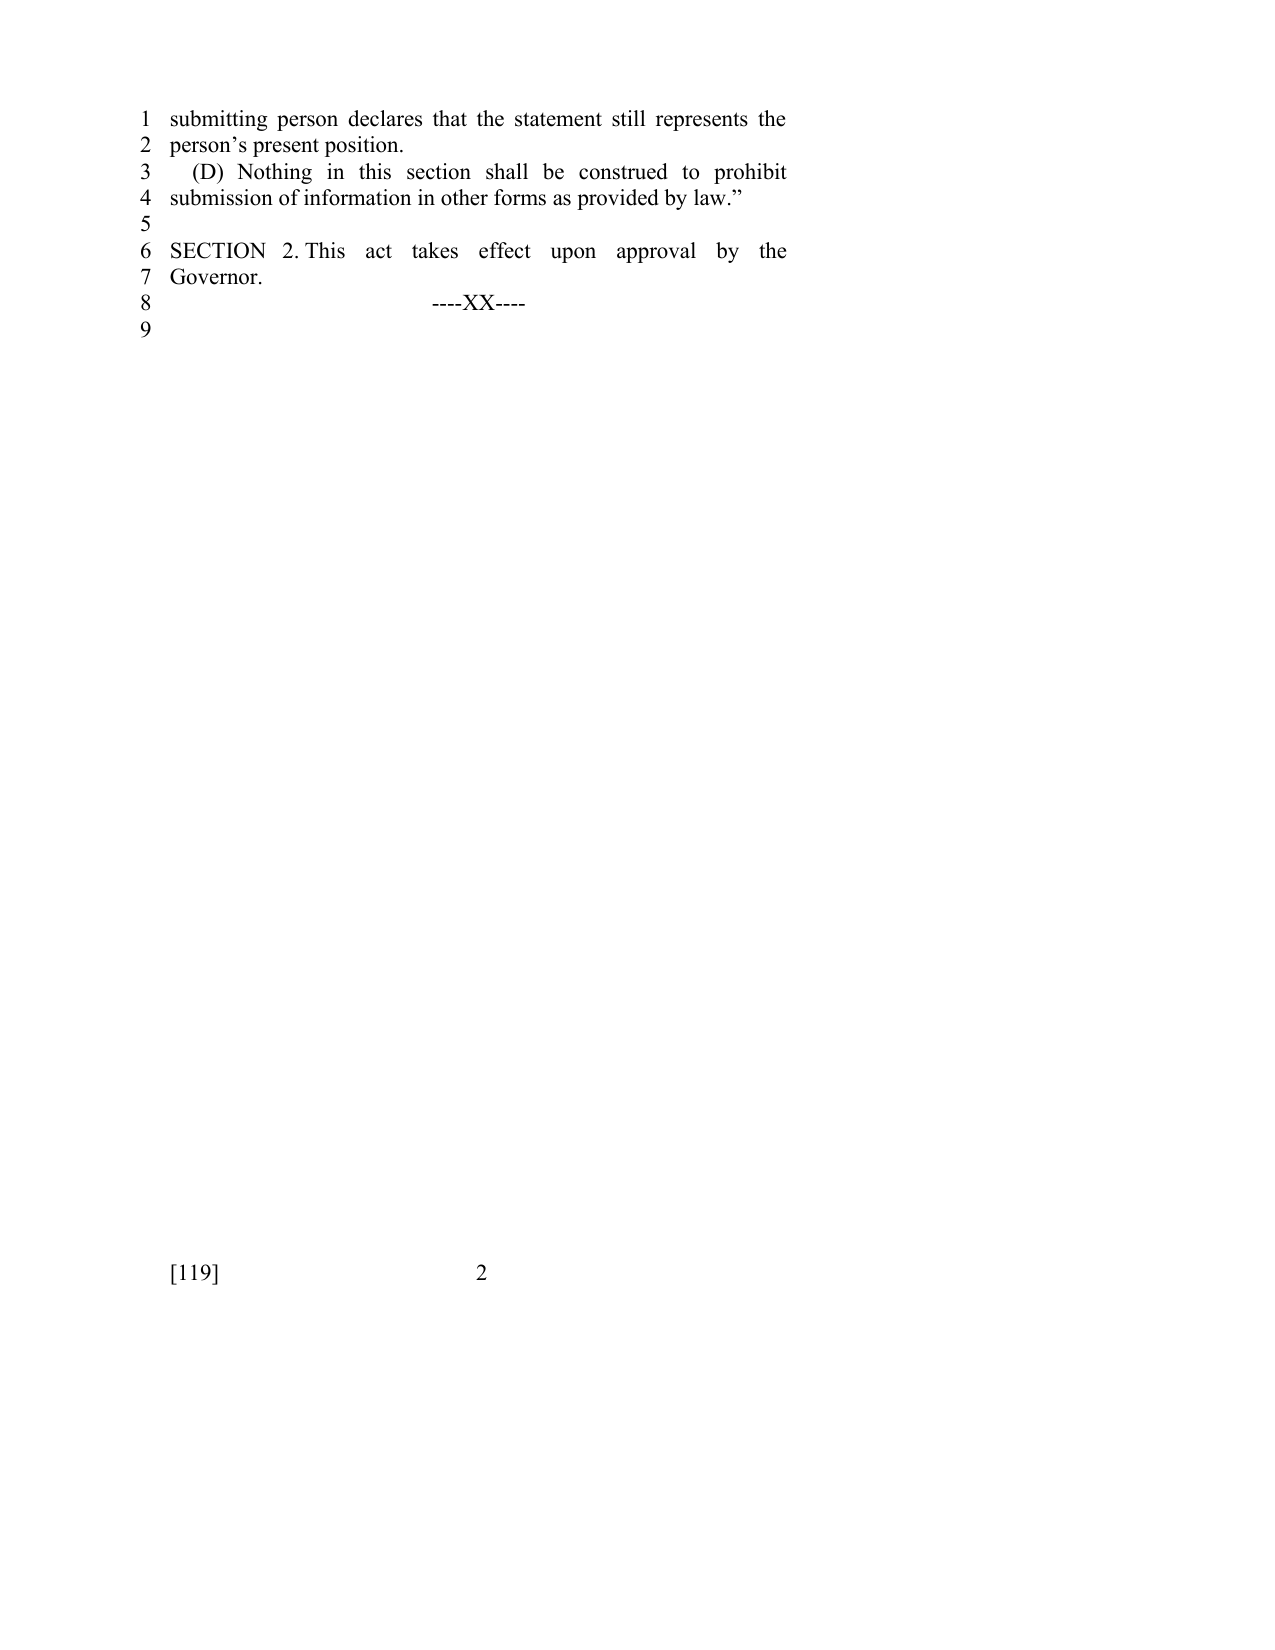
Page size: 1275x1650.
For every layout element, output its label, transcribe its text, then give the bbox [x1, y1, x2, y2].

text ----XX---- [169, 289, 787, 316]
text SECTION 2. This act takes effect upon approval by the Governor. [169, 237, 787, 289]
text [169, 105, 787, 158]
text (D) Nothing in this section shall be construed to prohibit submission of information in other forms as provided by law.” [169, 158, 787, 210]
